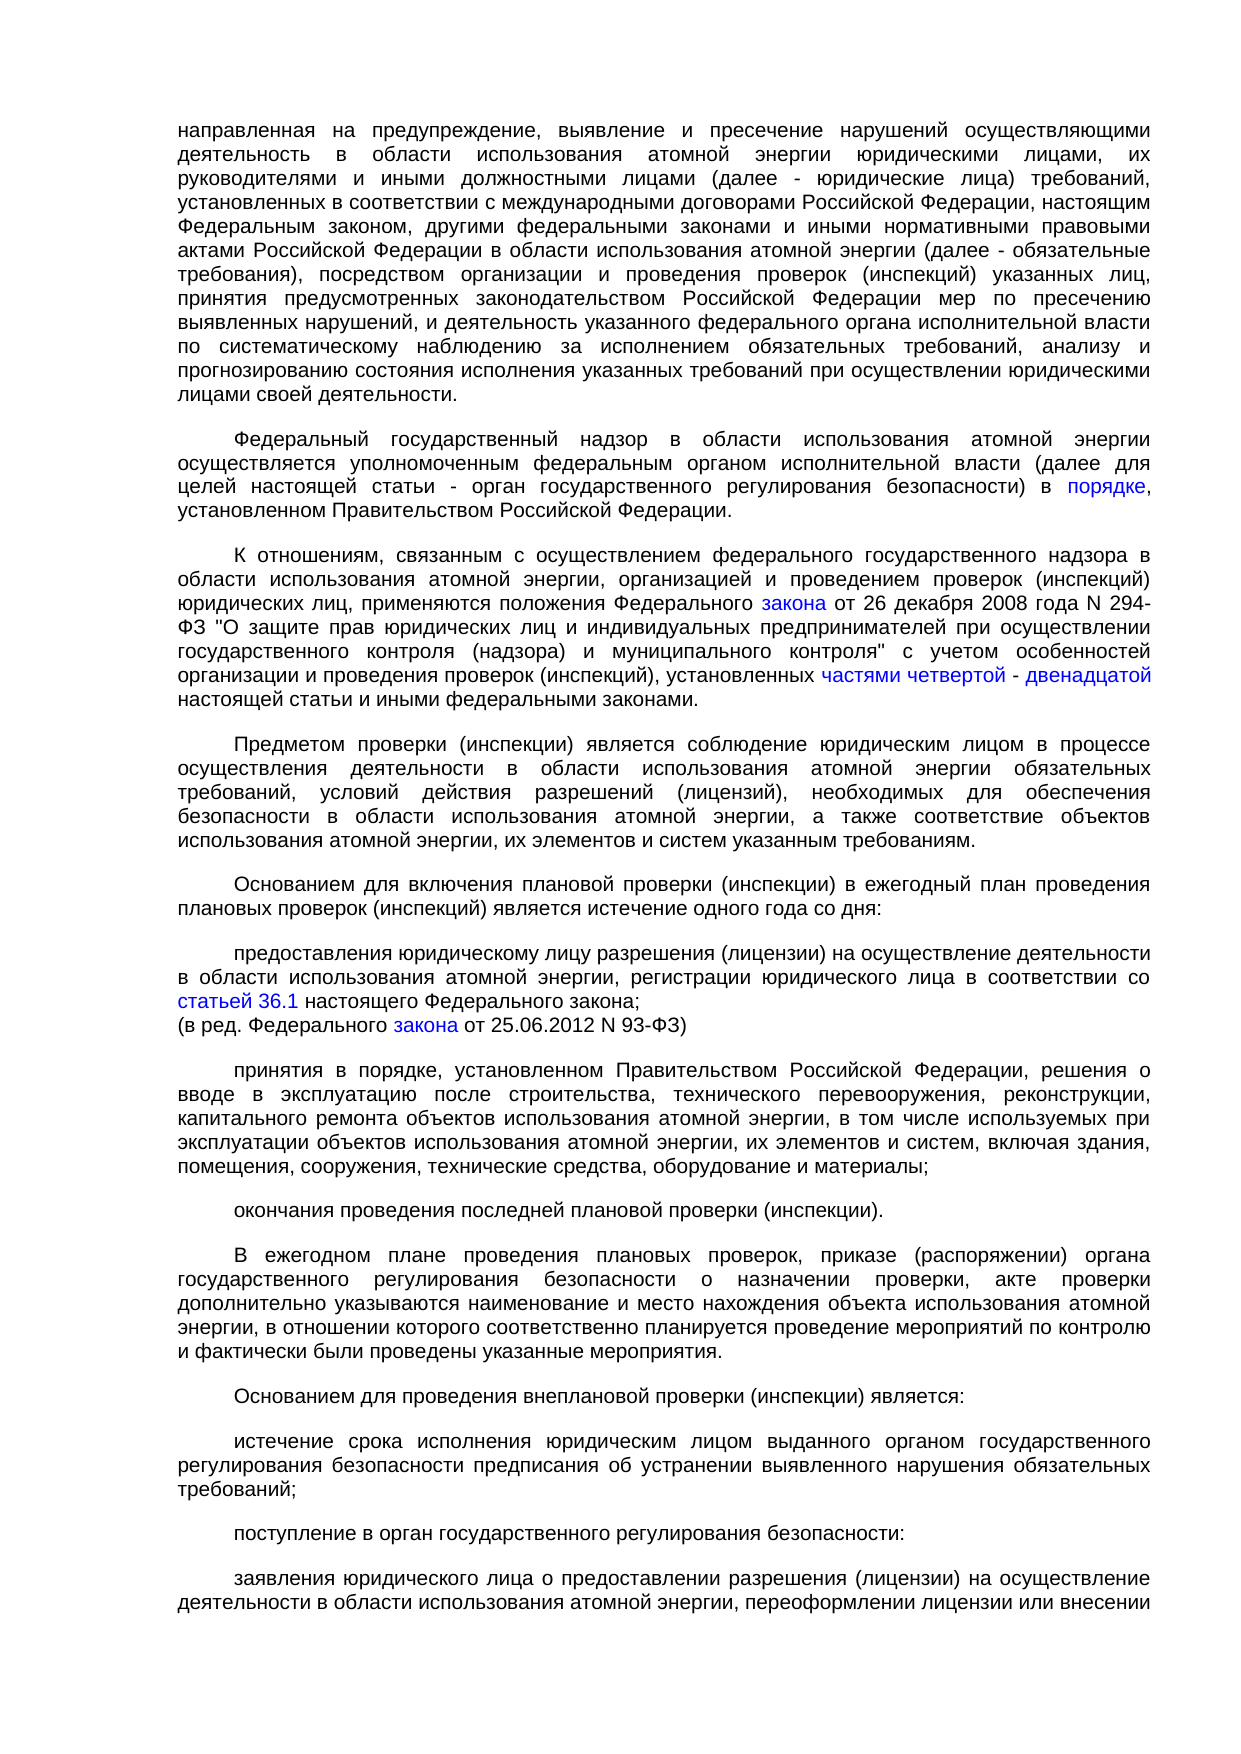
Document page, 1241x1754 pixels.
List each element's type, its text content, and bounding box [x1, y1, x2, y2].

text Федеральный государственный надзор в области использования атомной энергии осуществляется уполномоченным федеральным органом исполнительной власти (далее для целей настоящей статьи - орган государственного регулирования безопасности) в порядке, установленном Правительством Российской Федерации. [177, 426, 1152, 522]
text истечение срока исполнения юридическим лицом выданного органом государственного регулирования безопасности предписания об устранении выявленного нарушения обязательных требований; [177, 1428, 1152, 1500]
text поступление в орган государственного регулирования безопасности: [177, 1521, 1152, 1545]
text предоставления юридическому лицу разрешения (лицензии) на осуществление деятельности в области использования атомной энергии, регистрации юридического лица в соответствии со статьей 36.1 настоящего Федерального закона; [177, 941, 1152, 1013]
text Предметом проверки (инспекции) является соблюдение юридическим лицом в процессе осуществления деятельности в области использования атомной энергии обязательных требований, условий действия разрешений (лицензий), необходимых для обеспечения безопасности в области использования атомной энергии, а также соответствие объектов использования атомной энергии, их элементов и систем указанным требованиям. [177, 732, 1152, 851]
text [177, 118, 1152, 406]
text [177, 1566, 1152, 1614]
text окончания проведения последней плановой проверки (инспекции). [177, 1198, 1152, 1222]
text Основанием для проведения внеплановой проверки (инспекции) является: [177, 1384, 1152, 1408]
text принятия в порядке, установленном Правительством Российской Федерации, решения о вводе в эксплуатацию после строительства, технического перевооружения, реконструкции, капитального ремонта объектов использования атомной энергии, в том числе используемых при эксплуатации объектов использования атомной энергии, их элементов и систем, включая здания, помещения, сооружения, технические средства, оборудование и материалы; [177, 1058, 1152, 1177]
text (в ред. Федерального закона от 25.06.2012 N 93-ФЗ) [177, 1013, 1152, 1037]
text К отношениям, связанным с осуществлением федерального государственного надзора в области использования атомной энергии, организацией и проведением проверок (инспекций) юридических лиц, применяются положения Федерального закона от 26 декабря 2008 года N 294-ФЗ "О защите прав юридических лиц и индивидуальных предпринимателей при осуществлении государственного контроля (надзора) и муниципального контроля" с учетом особенностей организации и проведения проверок (инспекций), установленных частями четвертой - двенадцатой настоящей статьи и иными федеральными законами. [177, 543, 1152, 711]
text В ежегодном плане проведения плановых проверок, приказе (распоряжении) органа государственного регулирования безопасности о назначении проверки, акте проверки дополнительно указываются наименование и место нахождения объекта использования атомной энергии, в отношении которого соответственно планируется проведение мероприятий по контролю и фактически были проведены указанные мероприятия. [177, 1243, 1152, 1363]
text Основанием для включения плановой проверки (инспекции) в ежегодный план проведения плановых проверок (инспекций) является истечение одного года со дня: [177, 872, 1152, 920]
